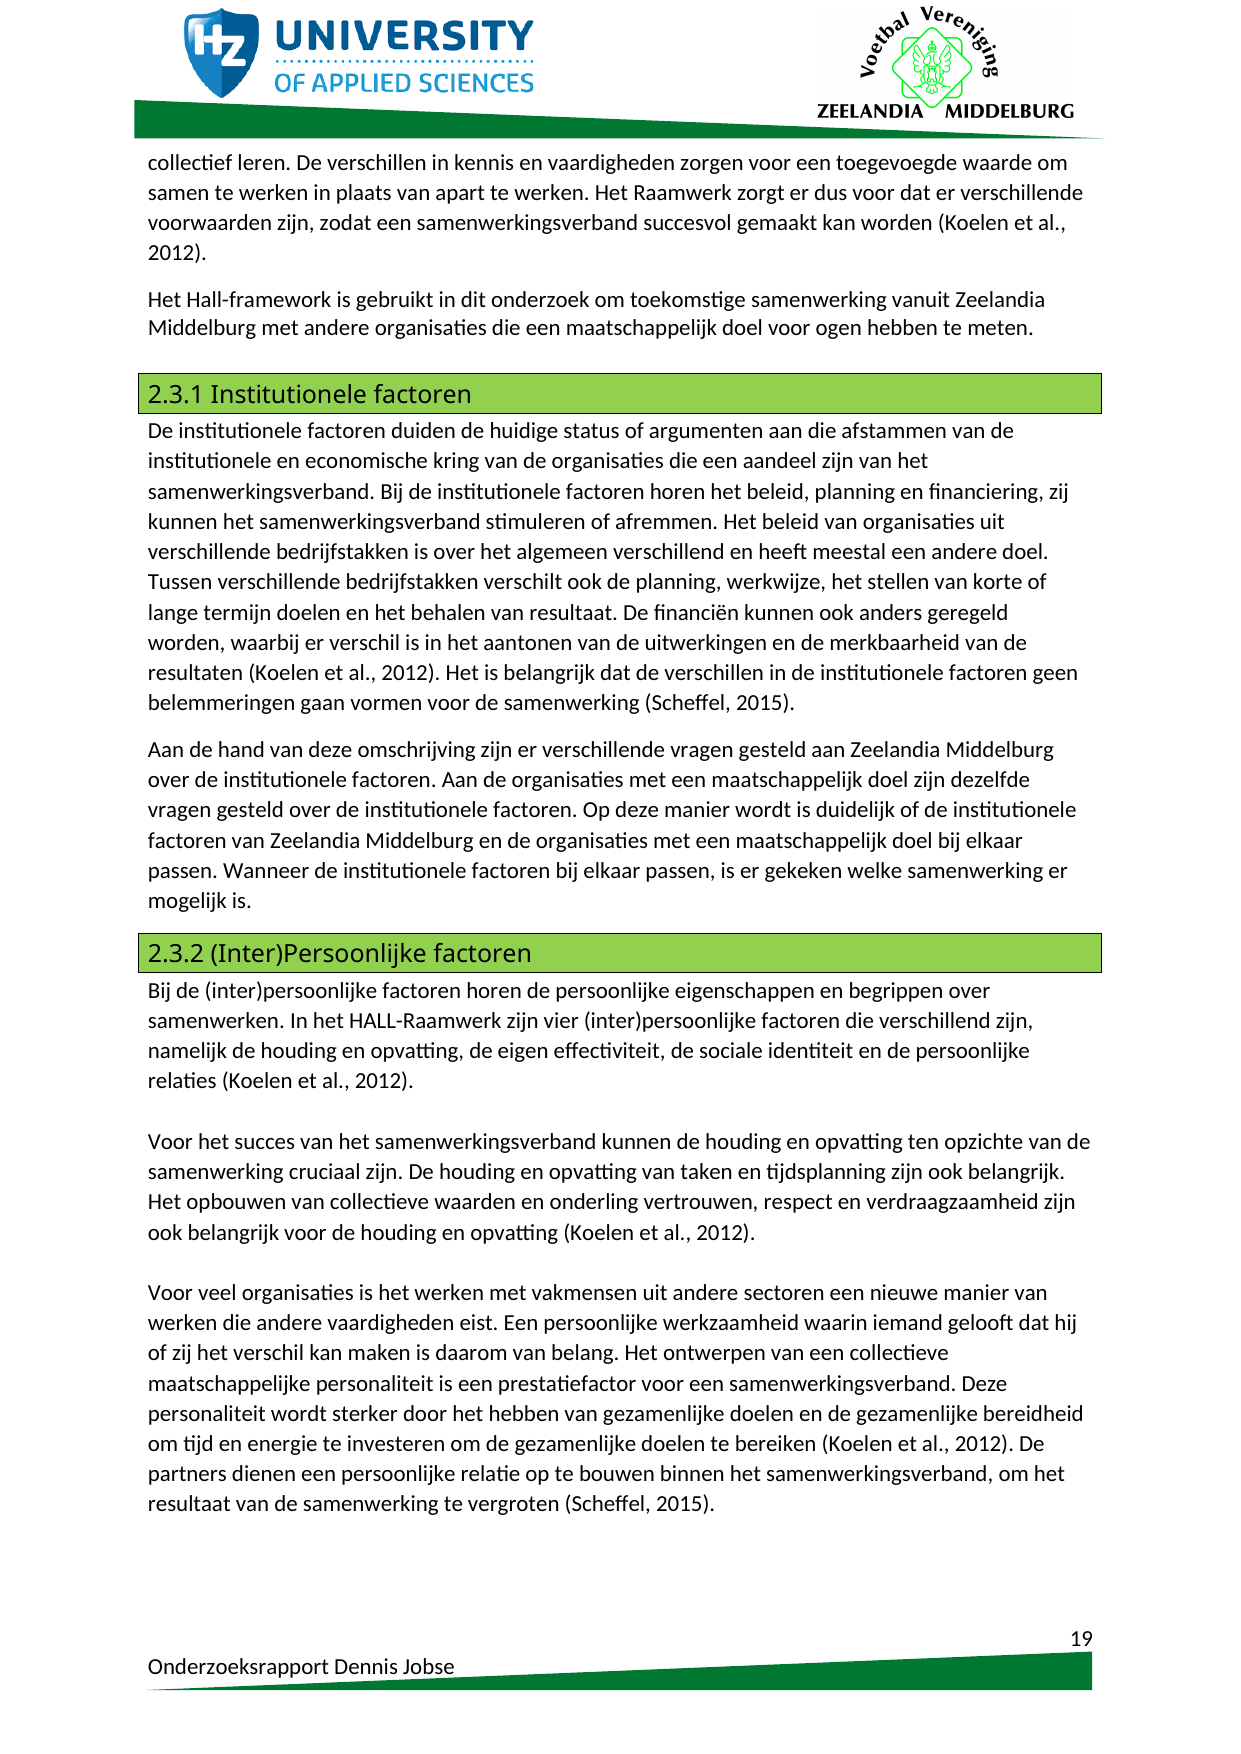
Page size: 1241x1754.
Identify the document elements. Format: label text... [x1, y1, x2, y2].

text Het Hall-framework is gebruikt in dit onderzoek om toekomstige samenwerking vanuit Zeelandia Middelburg met andere organisaties die een maatschappelijk doel voor ogen hebben te meten. [148, 285, 1093, 341]
picture [817, 6, 1074, 118]
subtitle 2.3.1 Institutionele factoren [139, 374, 1101, 413]
text Bij de (inter)persoonlijke factoren horen de persoonlijke eigenschappen en begrippen over samenwerken. In het HALL-Raamwerk zijn vier (inter)persoonlijke factoren die verschillend zijn, namelijk de houding en opvatting, de eigen effectiviteit, de sociale identiteit en de persoonlijke relaties (Koelen et al., 2012). Voor het succes van het samenwerkingsverband kunnen de houding en opvatting ten opzichte van de samenwerking cruciaal zijn. De houding en opvatting van taken en tijdsplanning zijn ook belangrijk. Het opbouwen van collectieve waarden en onderling vertrouwen, respect en verdraagzaamheid zijn ook belangrijk voor de houding en opvatting (Koelen et al., 2012). Voor veel organisaties is het werken met vakmensen uit andere sectoren een nieuwe manier van werken die andere vaardigheden eist. Een persoonlijke werkzaamheid waarin iemand gelooft dat hij of zij het verschil kan maken is daarom van belang. Het ontwerpen van een collectieve maatschappelijke personaliteit is een prestatiefactor voor een samenwerkingsverband. Deze personaliteit wordt sterker door het hebben van gezamenlijke doelen en de gezamenlijke bereidheid om tijd en energie te investeren om de gezamenlijke doelen te bereiken (Koelen et al., 2012). De partners dienen een persoonlijke relatie op te bouwen binnen het samenwerkingsverband, om het resultaat van de samenwerking te vergroten (Scheffel, 2015). [148, 976, 1093, 1578]
text De institutionele factoren duiden de huidige status of argumenten aan die afstammen van de institutionele en economische kring van de organisaties die een aandeel zijn van het samenwerkingsverband. Bij de institutionele factoren horen het beleid, planning en financiering, zij kunnen het samenwerkingsverband stimuleren of afremmen. Het beleid van organisaties uit verschillende bedrijfstakken is over het algemeen verschillend en heeft meestal een andere doel. Tussen verschillende bedrijfstakken verschilt ook de planning, werkwijze, het stellen van korte of lange termijn doelen en het behalen van resultaat. De financiën kunnen ook anders geregeld worden, waarbij er verschil is in het aantonen van de uitwerkingen en de merkbaarheid van de resultaten (Koelen et al., 2012). Het is belangrijk dat de verschillen in de institutionele factoren geen belemmeringen gaan vormen voor de samenwerking (Scheffel, 2015). [148, 416, 1093, 716]
text Aan de hand van deze omschrijving zijn er verschillende vragen gesteld aan Zeelandia Middelburg over de institutionele factoren. Aan de organisaties met een maatschappelijk doel zijn dezelfde vragen gesteld over de institutionele factoren. Op deze manier wordt is duidelijk of de institutionele factoren van Zeelandia Middelburg en de organisaties met een maatschappelijk doel bij elkaar passen. Wanneer de institutionele factoren bij elkaar passen, is er gekeken welke samenwerking er mogelijk is. [148, 735, 1093, 914]
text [148, 148, 1093, 266]
subtitle 2.3.2 (Inter)Persoonlijke factoren [139, 934, 1101, 972]
picture [182, 8, 536, 98]
